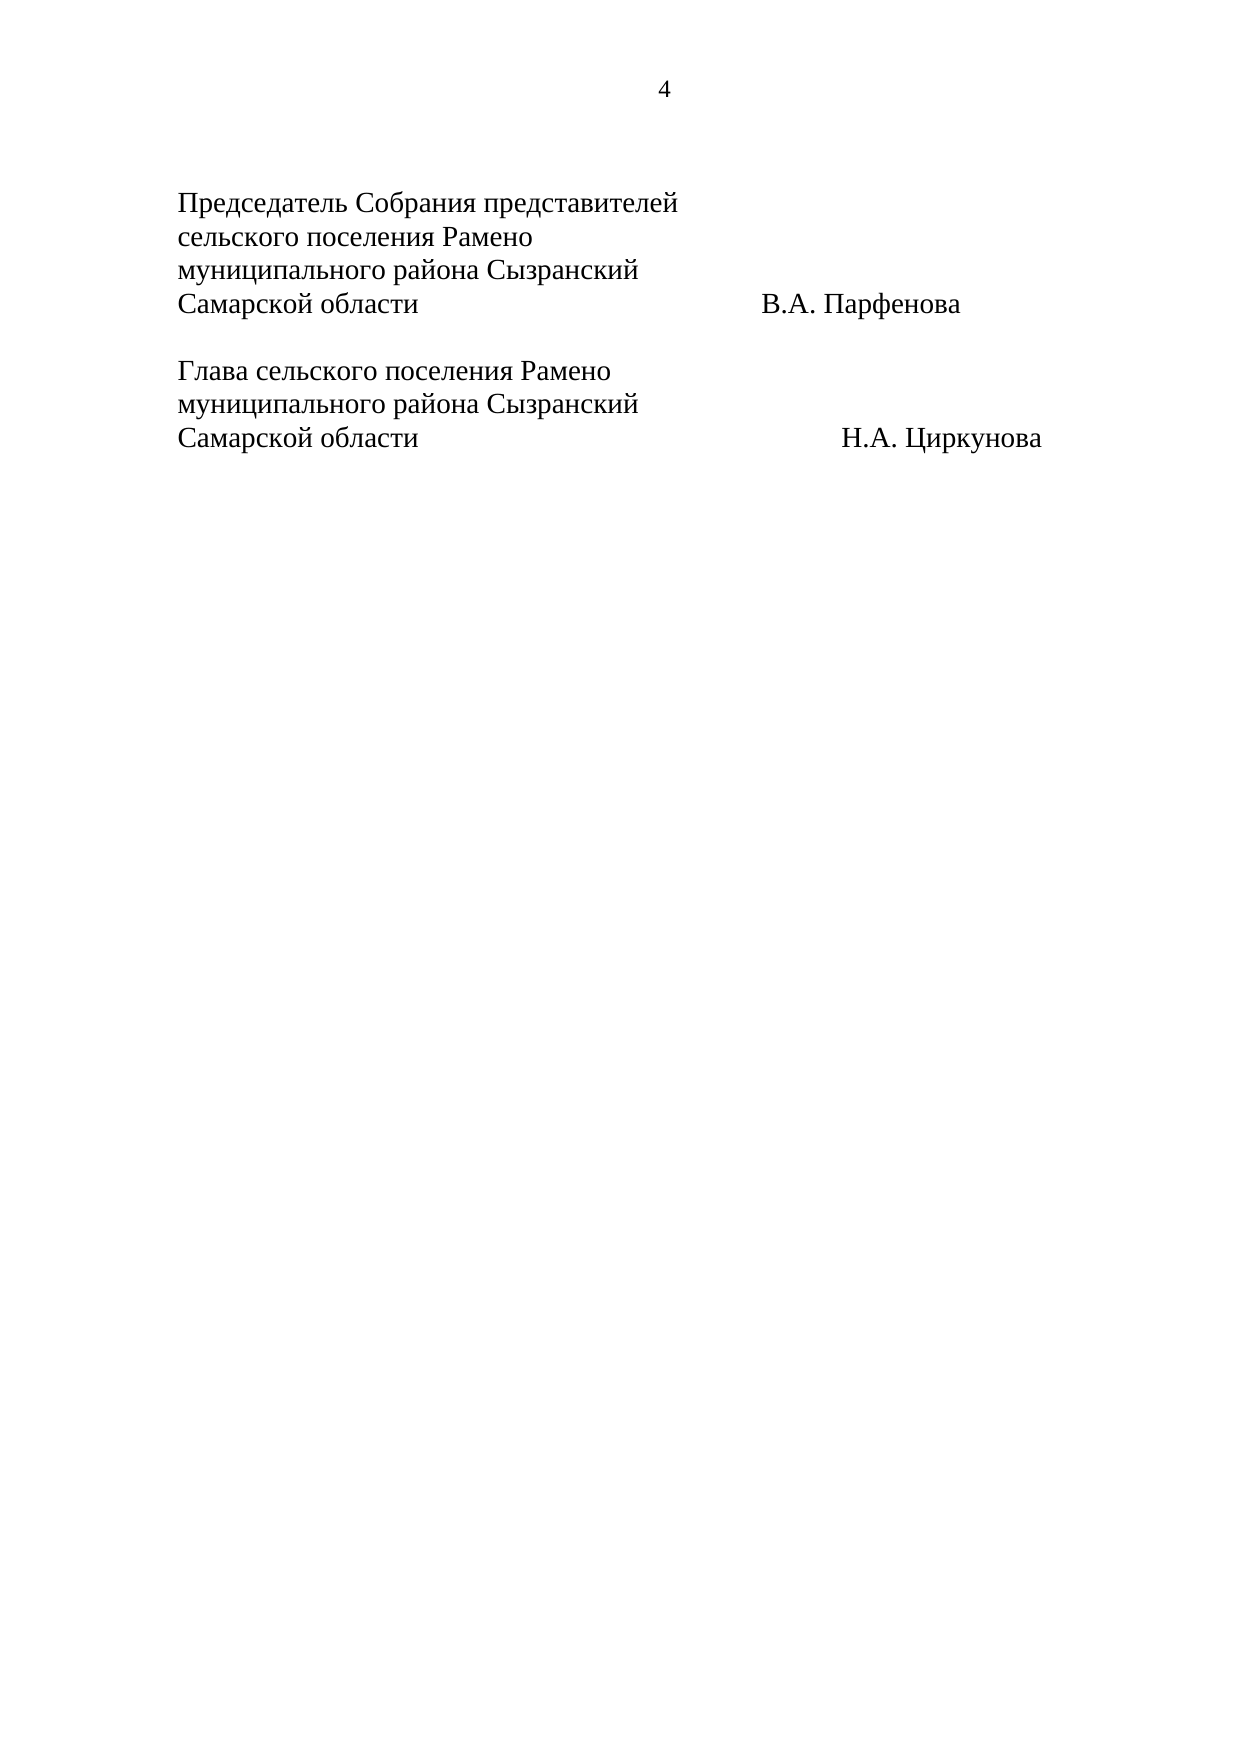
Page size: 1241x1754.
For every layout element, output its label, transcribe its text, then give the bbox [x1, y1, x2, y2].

text муниципального района Сызранский [177, 252, 1152, 286]
text Председатель Собрания представителей [177, 185, 1152, 219]
text Самарской области В.А. Парфенова [177, 286, 1152, 319]
text сельского поселения Рамено [177, 219, 1152, 252]
text муниципального района Сызранский [177, 386, 1152, 420]
text Самарской области Н.А. Циркунова [177, 420, 1152, 453]
text Глава сельского поселения Рамено [177, 353, 1152, 386]
